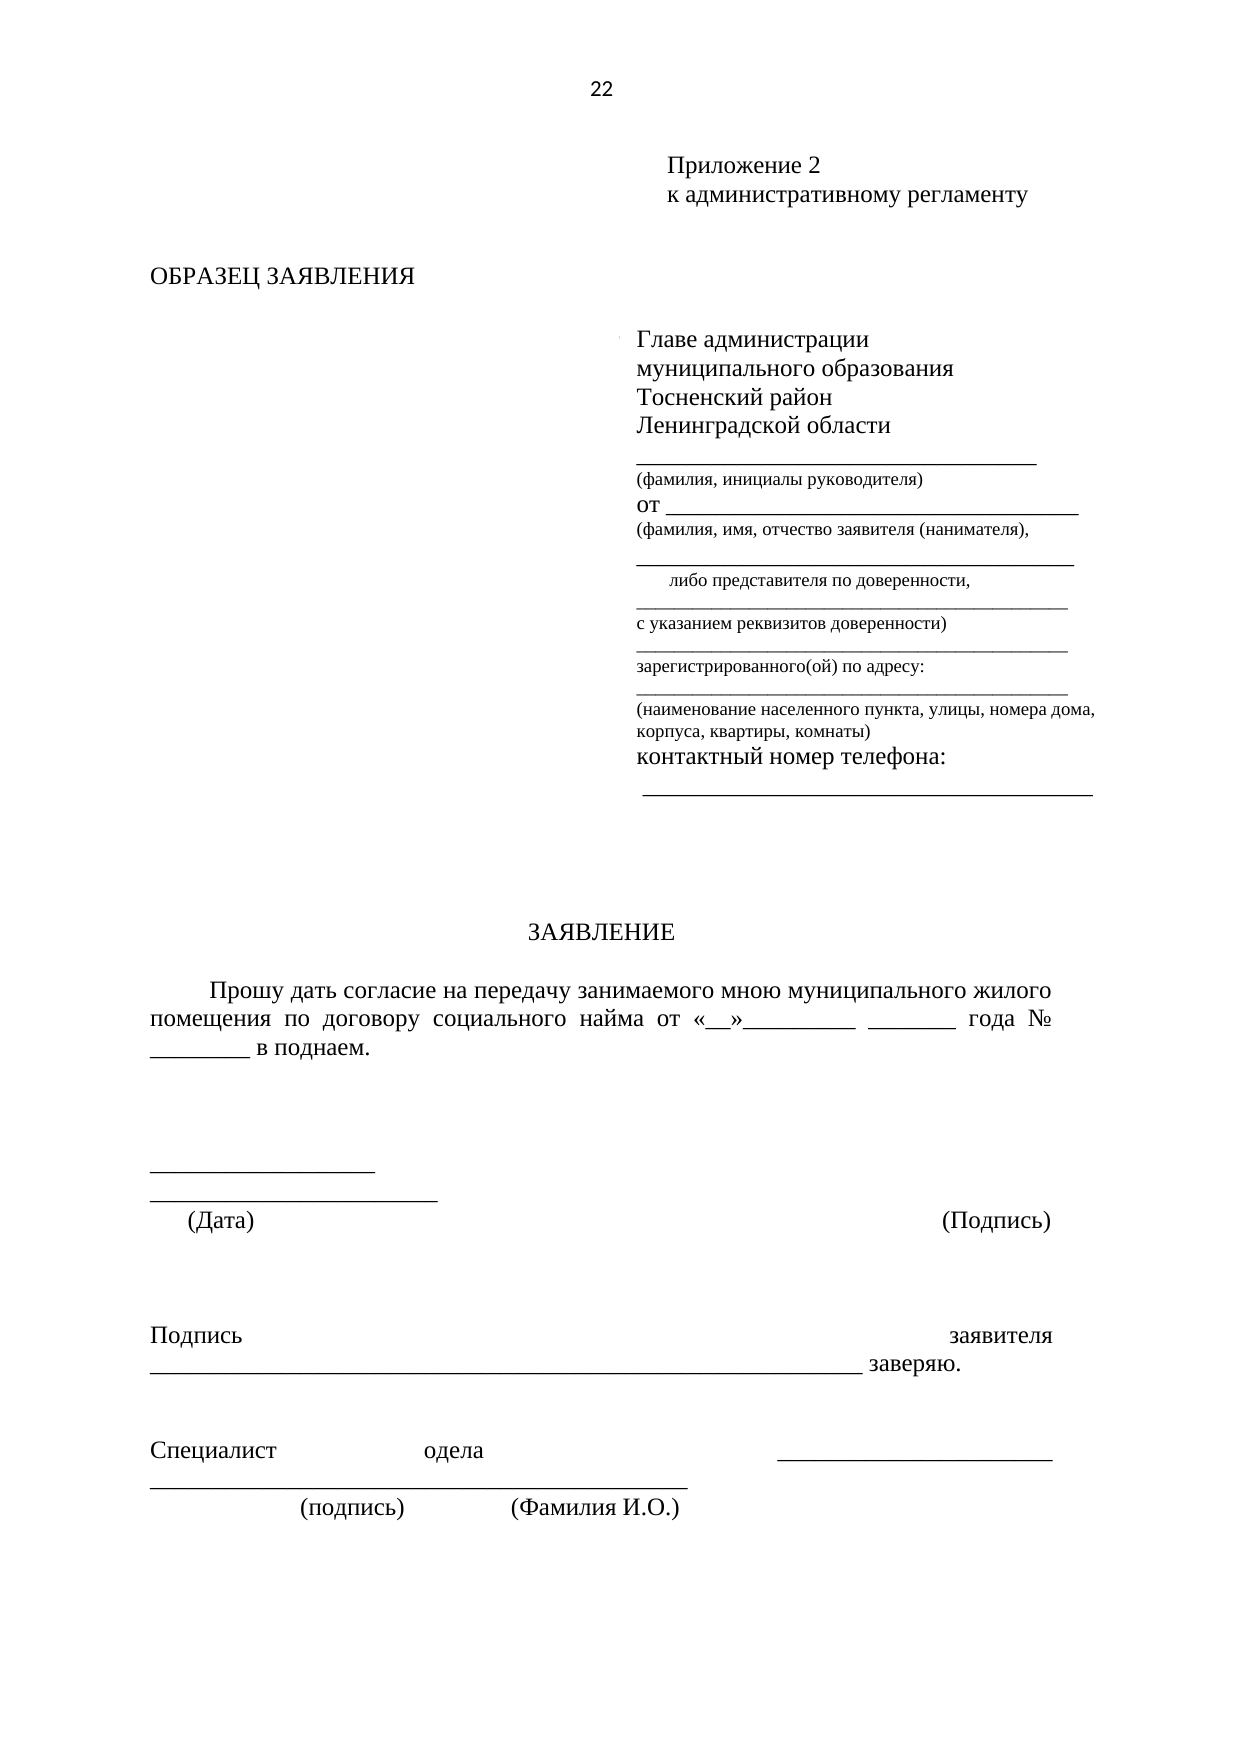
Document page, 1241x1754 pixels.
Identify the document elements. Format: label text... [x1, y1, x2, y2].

text Специалист одела ______________________ ___________________________________________ [150, 1435, 1053, 1492]
text администраций муниципального [150, 314, 1053, 347]
text ОБРАЗЕЦ ЗАЯВЛЕНИЯ [150, 261, 1053, 290]
text ЗАЯВЛЕНИЕ [150, 917, 1053, 946]
text (подпись) (Фамилия И.О.) [150, 1492, 1053, 1521]
text к административному регламенту [667, 179, 1053, 207]
text Прошу дать согласие на передачу занимаемого мною муниципального жилого помещения по договору социального найма от «__»_________ _______ года № ________ в поднаем. [150, 975, 1053, 1061]
text __________________ _______________________ [150, 1147, 1053, 1205]
text (Дата) (Подпись) [150, 1205, 1053, 1233]
text Подпись заявителя _________________________________________________________ заверяю. [150, 1320, 1053, 1377]
text Приложение 2 [667, 150, 1053, 179]
